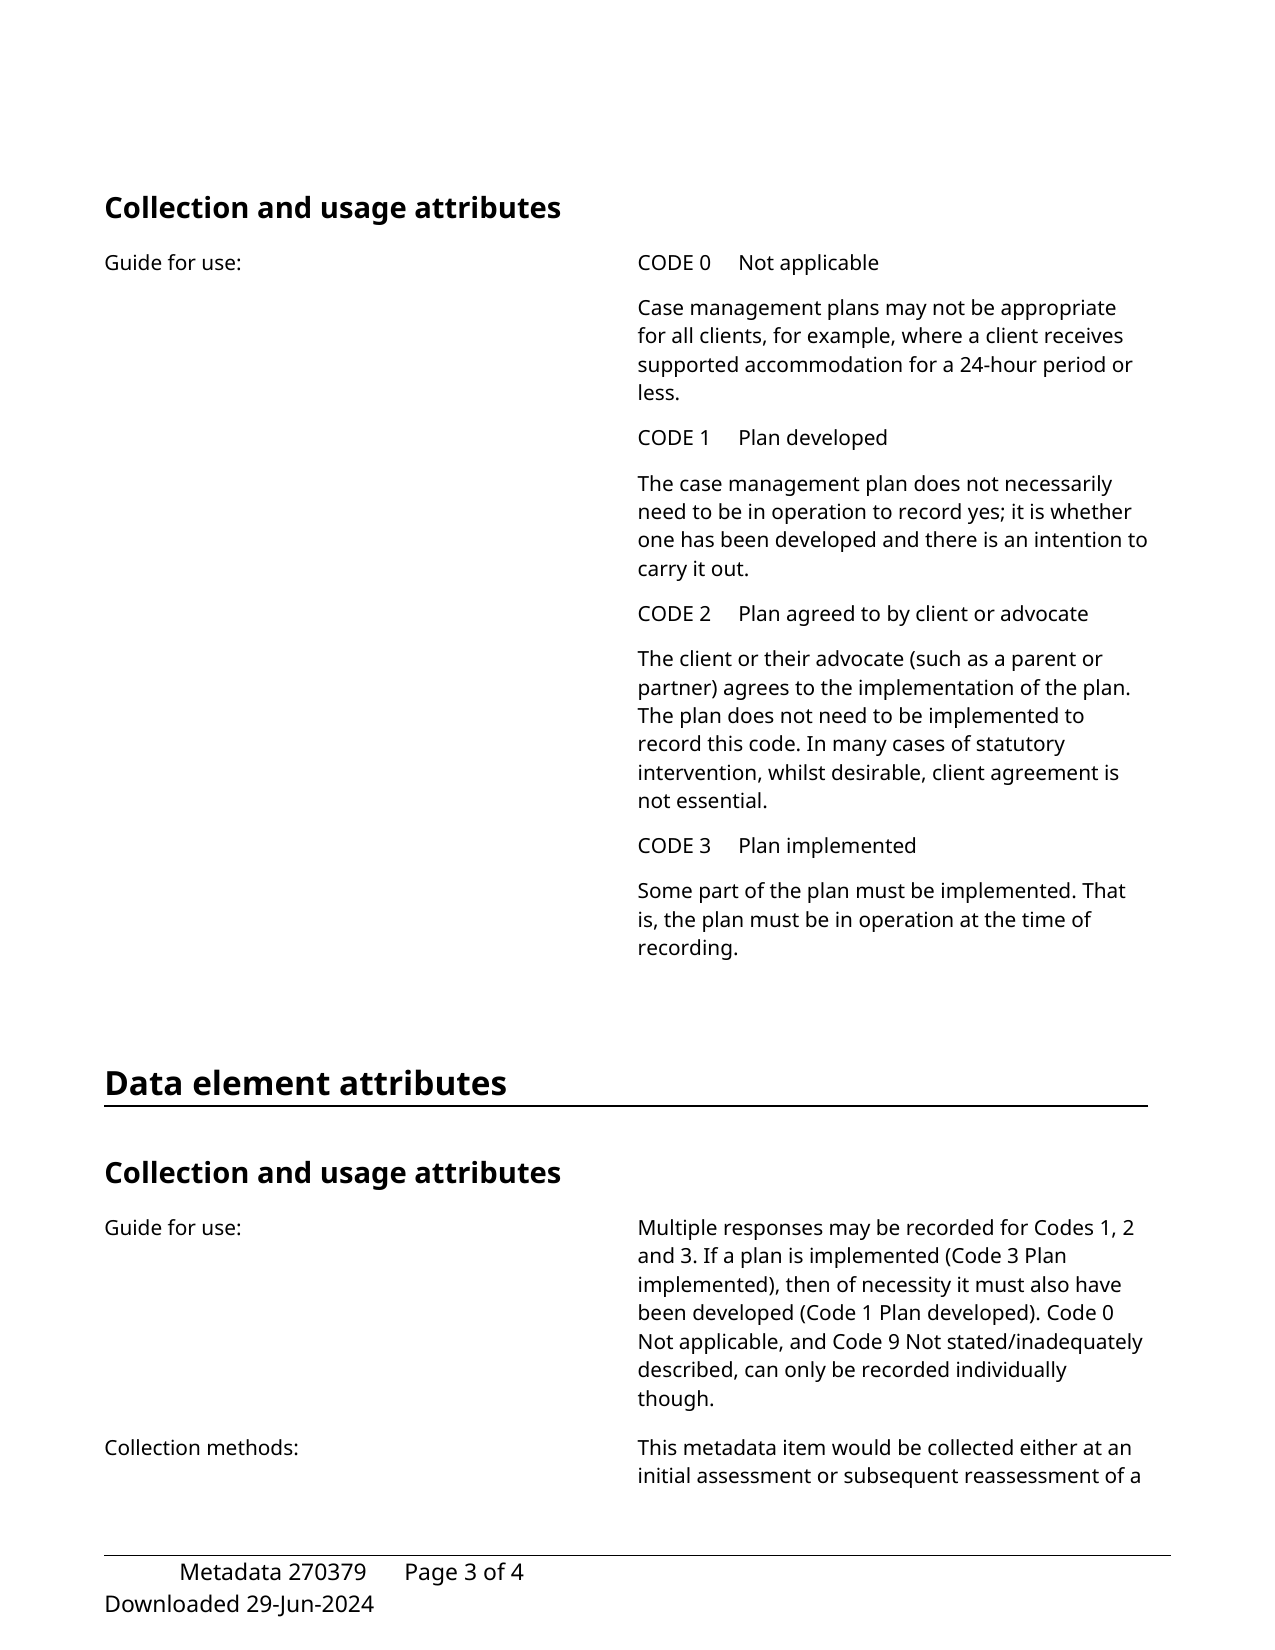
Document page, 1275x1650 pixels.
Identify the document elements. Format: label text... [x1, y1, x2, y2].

table_cell Multiple responses may be recorded for Codes 1, 2 and 3. If a plan is implemented (Code 3 Plan implemented), then of necessity it must also have been developed (Code 1 Plan developed). Code 0 Not applicable, and Code 9 Not stated/inadequately described, can only be recorded individually though. [626, 1203, 1159, 1423]
table_cell CODE 0 Not applicable Case management plans may not be appropriate for all clients, for example, where a client receives supported accommodation for a 24-hour period or less. CODE 1 Plan developed The case management plan does not necessarily need to be in operation to record yes; it is whether one has been developed and there is an intention to carry it out. CODE 2 Plan agreed to by client or advocate The client or their advocate (such as a parent or partner) agrees to the implementation of the plan. The plan does not need to be implemented to record this code. In many cases of statutory intervention, whilst desirable, client agreement is not essential. CODE 3 Plan implemented Some part of the plan must be implemented. That is, the plan must be in operation at the time of recording. [626, 238, 1159, 972]
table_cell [626, 1423, 1159, 1500]
table_header Collection and usage attributes [93, 142, 1159, 238]
table_cell Collection methods: [93, 1423, 626, 1500]
table_cell Collection and usage attributes [93, 1107, 1159, 1203]
table_cell Guide for use: [93, 238, 626, 972]
table_header Data element attributes [93, 1035, 1159, 1107]
table_cell Guide for use: [93, 1203, 626, 1423]
